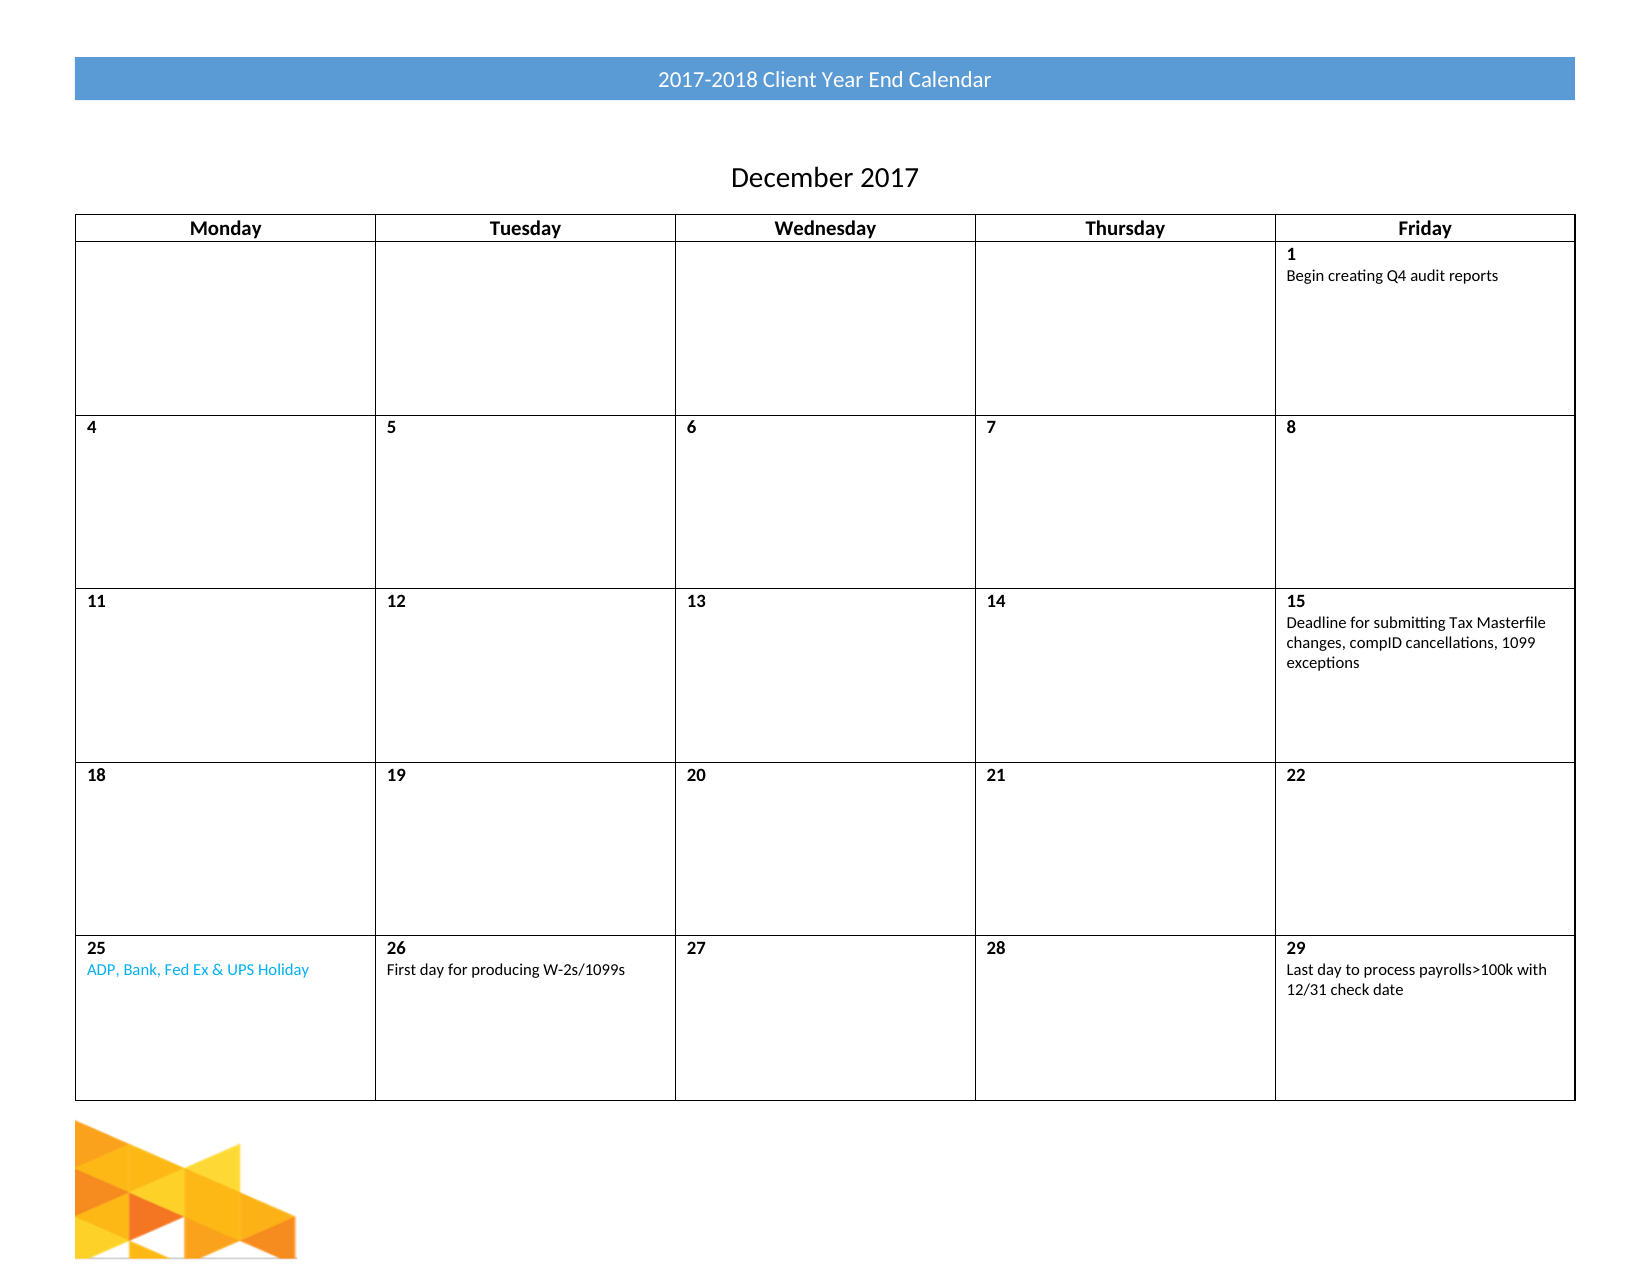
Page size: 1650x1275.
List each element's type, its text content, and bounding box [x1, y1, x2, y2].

table_header Friday [1276, 215, 1574, 241]
table_cell 14 [976, 589, 1275, 762]
table_cell 12 [376, 589, 675, 762]
picture [75, 1115, 298, 1260]
table_cell 27 [676, 936, 975, 1100]
table_cell 5 [376, 416, 675, 588]
table_cell 22 [1276, 763, 1574, 935]
text December 2017 [75, 159, 1575, 195]
table_cell 21 [976, 763, 1275, 935]
table_cell 18 [76, 763, 375, 935]
table_header Wednesday [676, 215, 975, 241]
table_header Tuesday [376, 215, 675, 241]
table_cell 4 [76, 416, 375, 588]
table_cell 8 [1276, 416, 1574, 588]
table_header Thursday [976, 215, 1275, 241]
table_cell [676, 242, 975, 414]
table_cell 19 [376, 763, 675, 935]
table_cell 20 [676, 763, 975, 935]
table_cell 26 First day for producing W-2s/1099s [376, 936, 675, 1100]
table_cell 25 ADP, Bank, Fed Ex & UPS Holiday [76, 936, 375, 1100]
table_cell 6 [676, 416, 975, 588]
table_cell [376, 242, 675, 414]
table_header Monday [76, 215, 375, 241]
table_cell 11 [76, 589, 375, 762]
table_cell 28 [976, 936, 1275, 1100]
table_cell [76, 242, 375, 414]
table_cell 15 Deadline for submitting Tax Masterfile changes, compID cancellations, 1099 exceptions [1276, 589, 1574, 762]
table_cell 1 Begin creating Q4 audit reports [1276, 242, 1574, 414]
table_cell [976, 242, 1275, 414]
table_cell 7 [976, 416, 1275, 588]
table_cell 29 Last day to process payrolls>100k with 12/31 check date [1276, 936, 1574, 1100]
table_cell 13 [676, 589, 975, 762]
